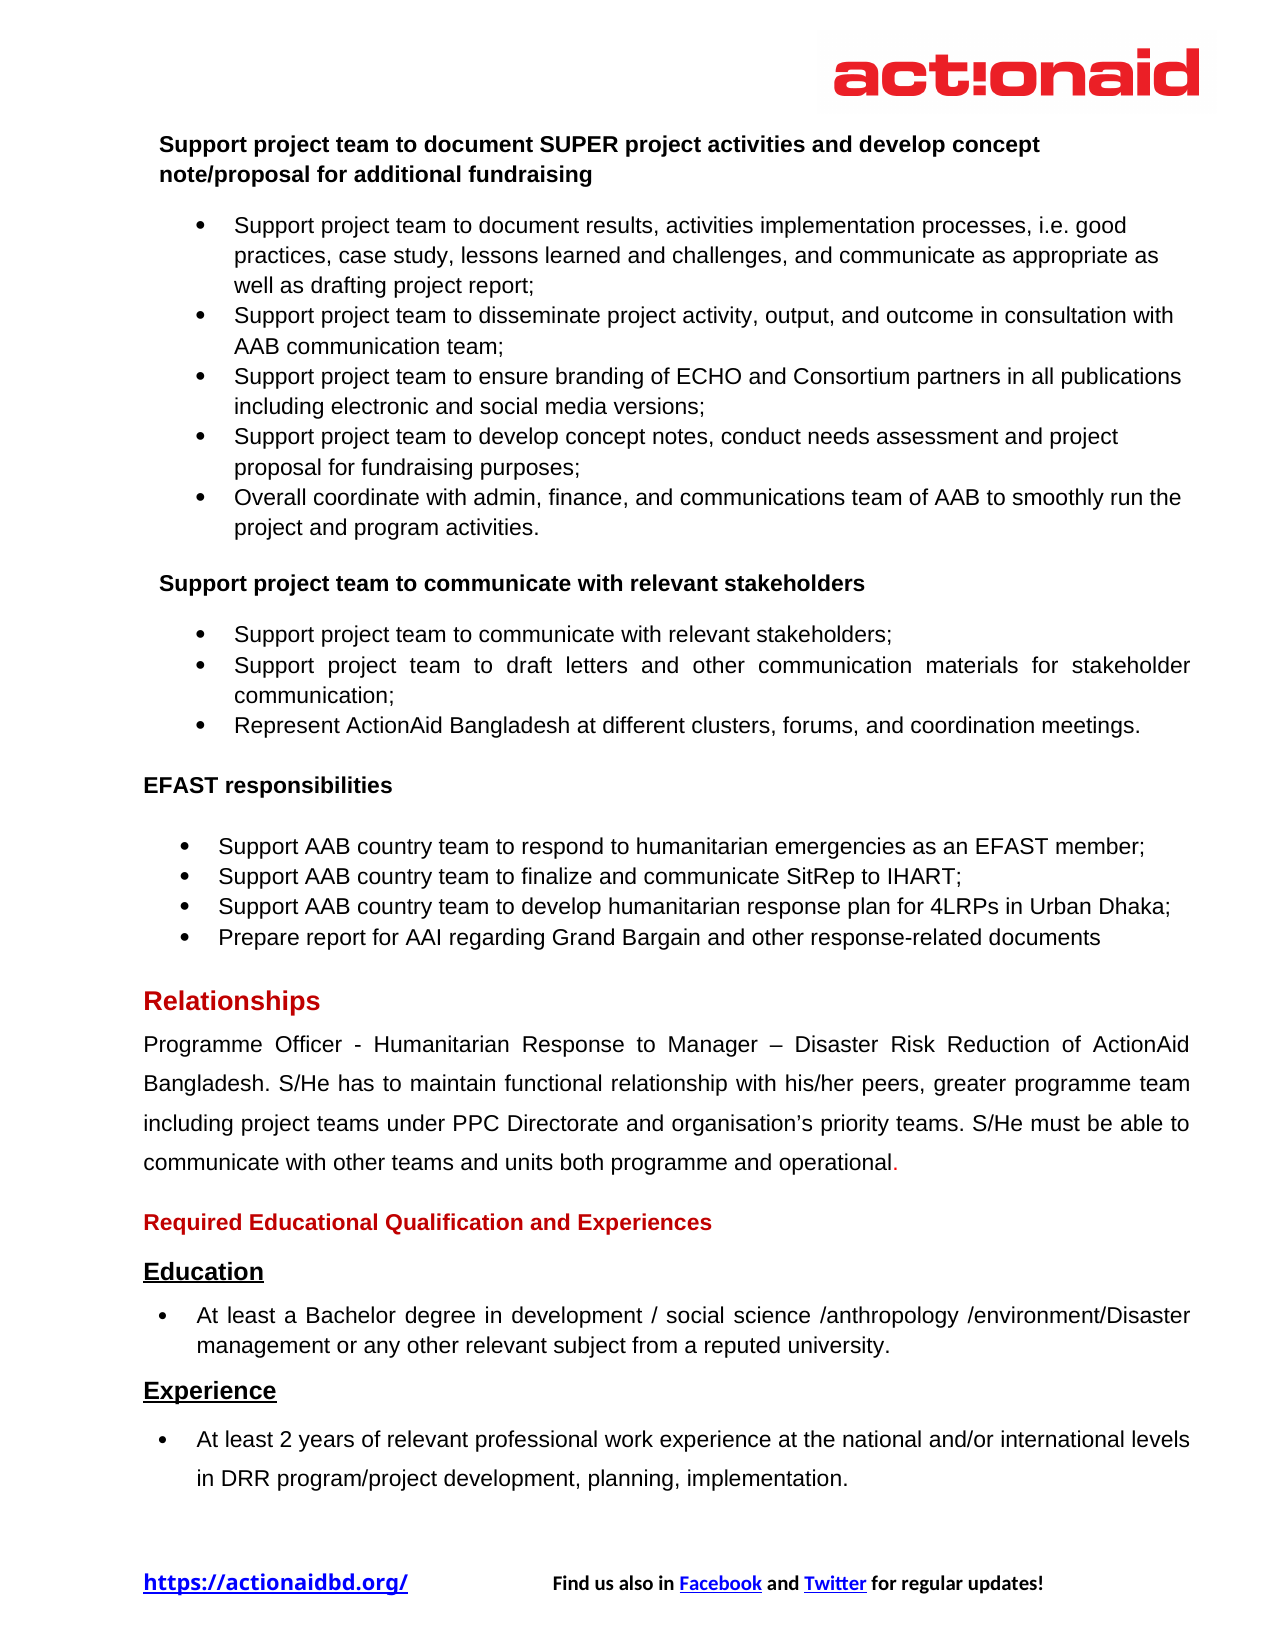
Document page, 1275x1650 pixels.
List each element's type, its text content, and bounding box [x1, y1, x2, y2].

text Education [84, 1257, 1191, 1285]
list Support AAB country team to develop humanitarian response plan for 4LRPs in Urban Dhaka; [181, 893, 1191, 920]
list Support AAB country team to finalize and communicate SitRep to IHART; [181, 863, 1191, 889]
text Support project team to communicate with relevant stakeholders [159, 570, 1191, 597]
list Support project team to develop concept notes, conduct needs assessment and project proposal for fundraising purposes; [196, 423, 1191, 480]
list Support project team to communicate with relevant stakeholders; [196, 621, 1191, 648]
list At least a Bachelor degree in development / social science /anthropology /environment/Disaster management or any other relevant subject from a reputed university. [159, 1302, 1191, 1359]
list Represent ActionAid Bangladesh at different clusters, forums, and coordination meetings. [196, 712, 1191, 738]
text Experience [143, 1376, 1191, 1405]
list Support project team to ensure branding of ECHO and Consortium partners in all publications including electronic and social media versions; [196, 363, 1191, 419]
text Programme Officer - Humanitarian Response to Manager – Disaster Risk Reduction of ActionAid Bangladesh. S/He has to maintain functional relationship with his/her peers, greater programme team including project teams under PPC Directorate and organisation’s priority teams. S/He must be able to communicate with other teams and units both programme and operational. [143, 1031, 1191, 1175]
text Support project team to document SUPER project activities and develop concept note/proposal for additional fundraising [159, 131, 1191, 187]
text Required Educational Qualification and Experiences [143, 1209, 1191, 1236]
list Support AAB country team to respond to humanitarian emergencies as an EFAST member; [181, 833, 1191, 859]
list Support project team to disseminate project activity, output, and outcome in consultation with AAB communication team; [196, 302, 1191, 359]
list Prepare report for AAI regarding Grand Bargain and other response-related documents [181, 923, 1191, 950]
text EFAST responsibilities [143, 772, 1191, 799]
list At least 2 years of relevant professional work experience at the national and/or international levels in DRR program/project development, planning, implementation. [159, 1426, 1191, 1492]
picture [816, 30, 1217, 114]
list Support project team to document results, activities implementation processes, i.e. good practices, case study, lessons learned and challenges, and communicate as appropriate as well as drafting project report; [196, 212, 1191, 298]
list Support project team to draft letters and other communication materials for stakeholder communication; [196, 652, 1191, 708]
text Relationships [143, 985, 1191, 1016]
list Overall coordinate with admin, finance, and communications team of AAB to smoothly run the project and program activities. [196, 484, 1191, 540]
